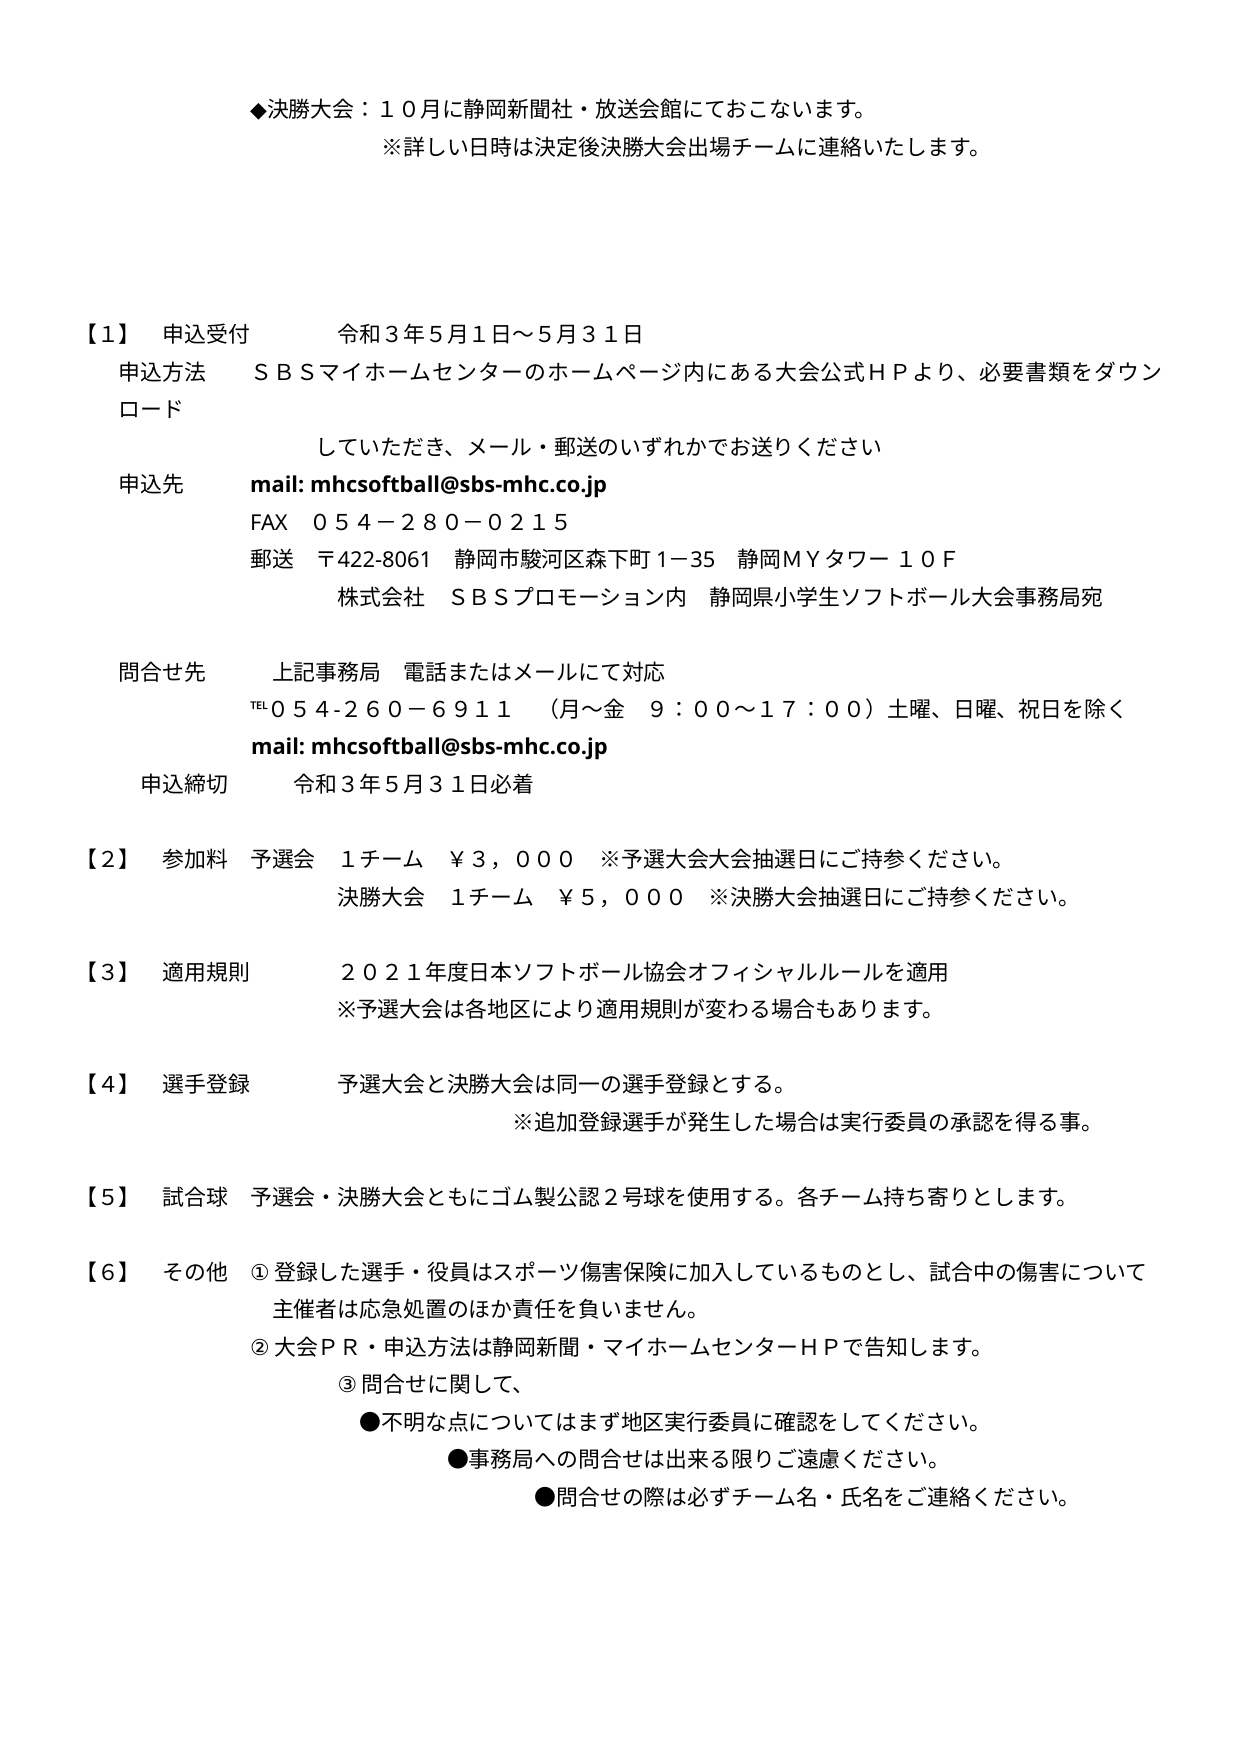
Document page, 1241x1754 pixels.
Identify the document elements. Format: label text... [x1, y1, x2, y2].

text 【５】 試合球 予選会・決勝大会ともにゴム製公認２号球を使用する。各チーム持ち寄りとします。 [75, 1177, 1165, 1214]
text 問合せ先 上記事務局 電話またはメールにて対応 [75, 652, 1165, 689]
text 申込先 mail: mhcsoftball@sbs-mhc.co.jp [75, 464, 1165, 502]
text 申込締切 令和３年５月３１日必着 [75, 764, 1165, 802]
text 主催者は応急処置のほか責任を負いません。 [75, 1289, 1165, 1327]
text ℡０５４-２６０－６９１１ （月～金 ９：００～１７：００）土曜、日曜、祝日を除く [75, 689, 1165, 727]
text 【４】 選手登録 予選大会と決勝大会は同一の選手登録とする。 ※追加登録選手が発生した場合は実行委員の承認を得る事。 [75, 1064, 1165, 1139]
text 【６】 その他 ①登録した選手・役員はスポーツ傷害保険に加入しているものとし、試合中の傷害について [75, 1252, 1165, 1289]
text 申込方法 ＳＢＳマイホームセンターのホームページ内にある大会公式ＨＰより、必要書類をダウンロード [119, 352, 1165, 427]
text 【３】 適用規則 ２０２１年度日本ソフトボール協会オフィシャルルールを適用 [75, 952, 1165, 989]
text ※予選大会は各地区により適用規則が変わる場合もあります。 [97, 989, 1165, 1027]
text 【１】 申込受付 令和３年５月１日～５月３１日 [75, 314, 1165, 352]
text ②大会ＰＲ・申込方法は静岡新聞・マイホームセンターＨＰで告知します。 ③問合せに関して、 ●不明な点についてはまず地区実行委員に確認をしてください。 ●事務局への問合せは出来る限りご遠慮ください。 ●問合せの際は必ずチーム名・氏名をご連絡ください。 [75, 1327, 1165, 1552]
text 郵送 〒422-8061 静岡市駿河区森下町 1－35 静岡ＭＹタワー １０Ｆ 株式会社 ＳＢＳプロモーション内 静岡県小学生ソフトボール大会事務局宛 [75, 539, 1165, 652]
text mail: mhcsoftball@sbs-mhc.co.jp [75, 727, 1165, 764]
text ◆決勝大会：１０月に静岡新聞社・放送会館にておこないます。 ※詳しい日時は決定後決勝大会出場チームに連絡いたします。 [75, 89, 1165, 202]
text FAX ０５４－２８０－０２１５ [75, 502, 1165, 539]
text していただき、メール・郵送のいずれかでお送りください [119, 427, 1165, 464]
text 【２】 参加料 予選会 １チーム ￥３，０００ ※予選大会大会抽選日にご持参ください。 決勝大会 １チーム ￥５，０００ ※決勝大会抽選日にご持参ください。 [75, 839, 1165, 914]
